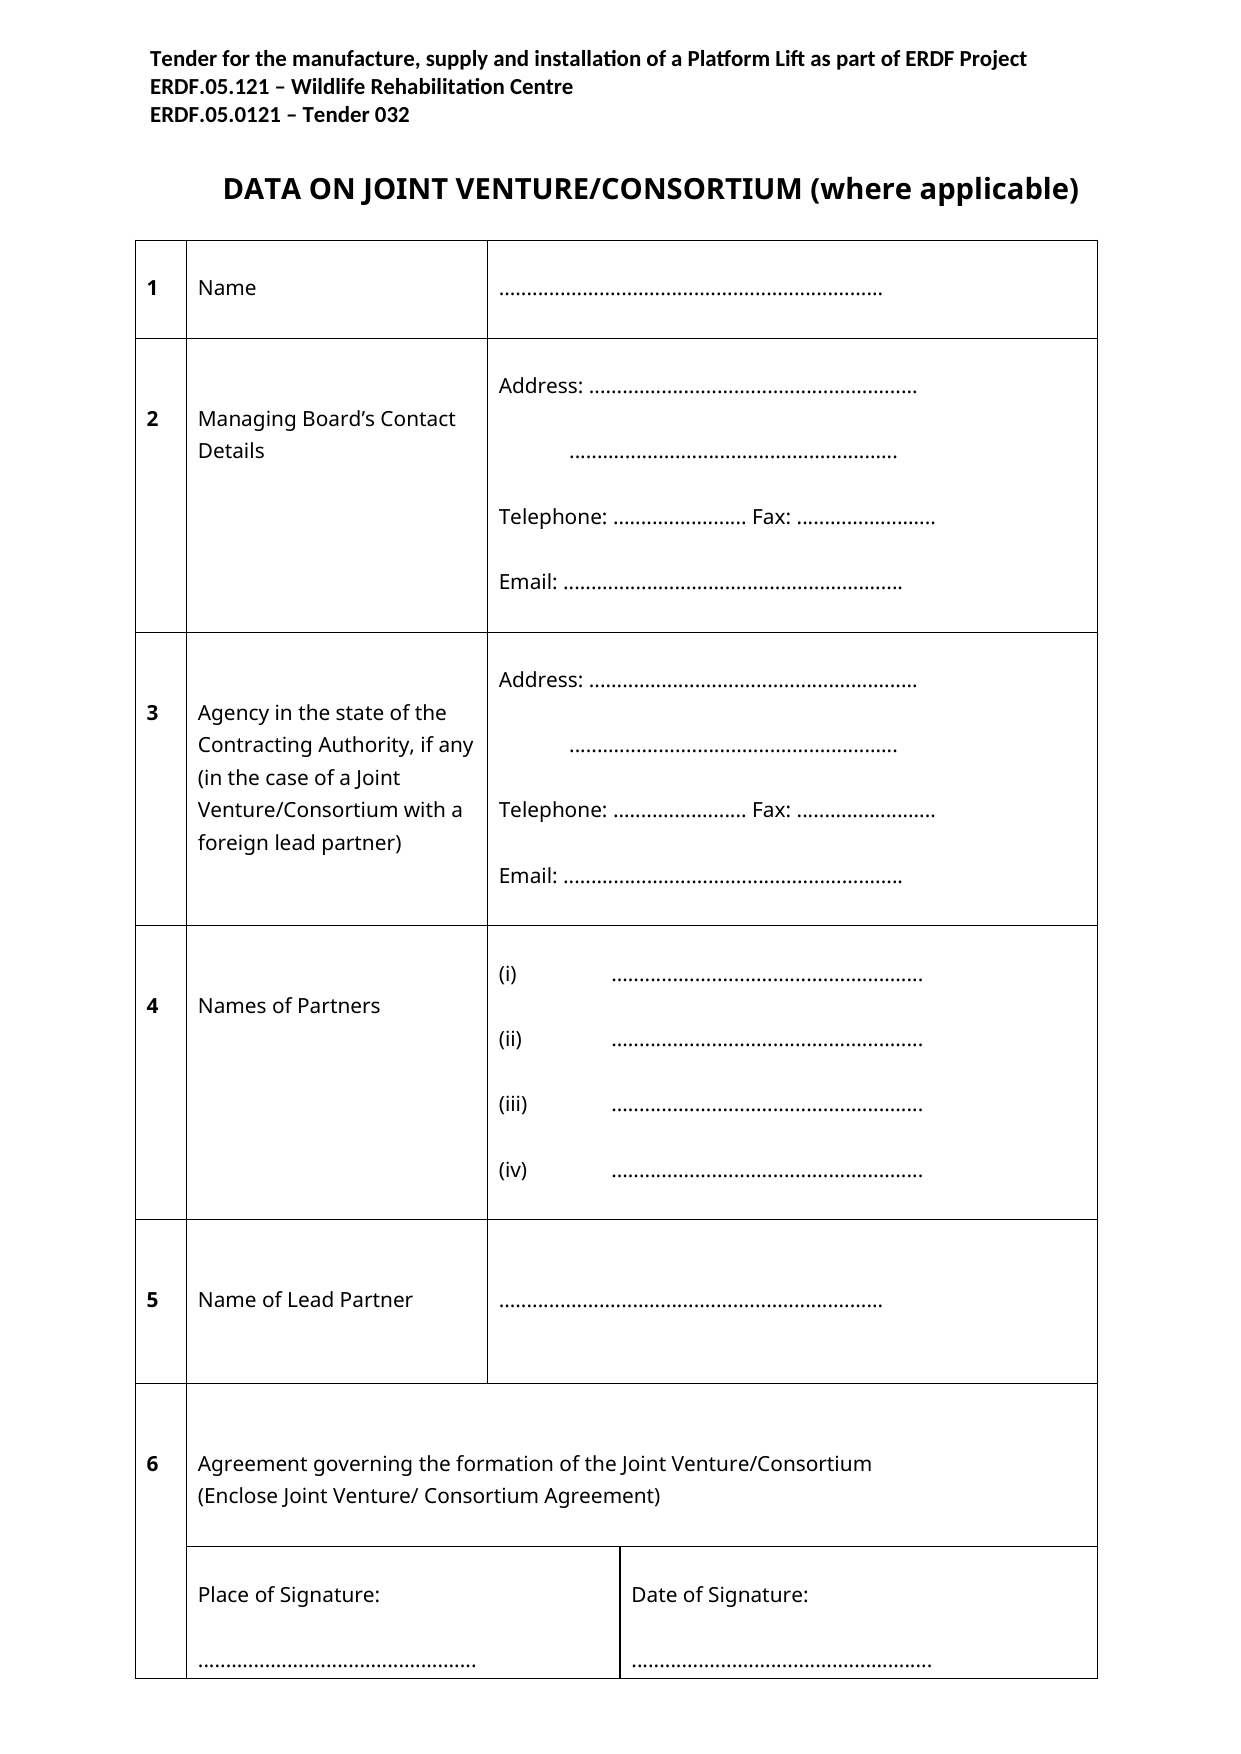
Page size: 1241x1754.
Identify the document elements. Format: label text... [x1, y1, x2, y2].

table_cell Address: ........................................................... ........................................................... Telephone: ........................ Fax: ......................... Email: ............................................................. [488, 339, 1097, 632]
table_cell 2 [136, 339, 186, 632]
table_header ..................................................................... [488, 241, 1097, 338]
table_cell Place of Signature: .................................................. [187, 1547, 619, 1678]
table_cell 4 [136, 926, 186, 1219]
table_cell Agreement governing the formation of the Joint Venture/Consortium (Enclose Joint Venture/ Consortium Agreement) [187, 1384, 1097, 1546]
table_cell ..................................................................... [488, 1220, 1097, 1383]
table_cell Names of Partners [187, 926, 487, 1219]
table_cell Name of Lead Partner [187, 1220, 487, 1383]
table_cell Date of Signature: ...................................................... [621, 1547, 1097, 1678]
text ERDF.05.0121 – Tender 032 [150, 100, 1152, 128]
table_cell Address: ........................................................... ........................................................... Telephone: ........................ Fax: ......................... Email: ............................................................. [488, 633, 1097, 925]
subtitle DATA ON JOINT VENTURE/CONSORTIUM (where applicable) [150, 168, 1152, 208]
table_cell 6 [136, 1384, 186, 1678]
text Tender for the manufacture, supply and installation of a Platform Lift as part of ERDF Project ERDF.05.121 – Wildlife Rehabilitation Centre [150, 44, 1152, 100]
table_cell 5 [136, 1220, 186, 1383]
table_header 1 [136, 241, 186, 338]
table_header Name [187, 241, 487, 338]
table_cell Managing Board’s Contact Details [187, 339, 487, 632]
table_cell ........................................................ ........................................................ ........................................................ ........................................................ [488, 926, 1097, 1219]
table_cell 3 [136, 633, 186, 925]
table_cell Agency in the state of the Contracting Authority, if any (in the case of a Joint Venture/Consortium with a foreign lead partner) [187, 633, 487, 925]
